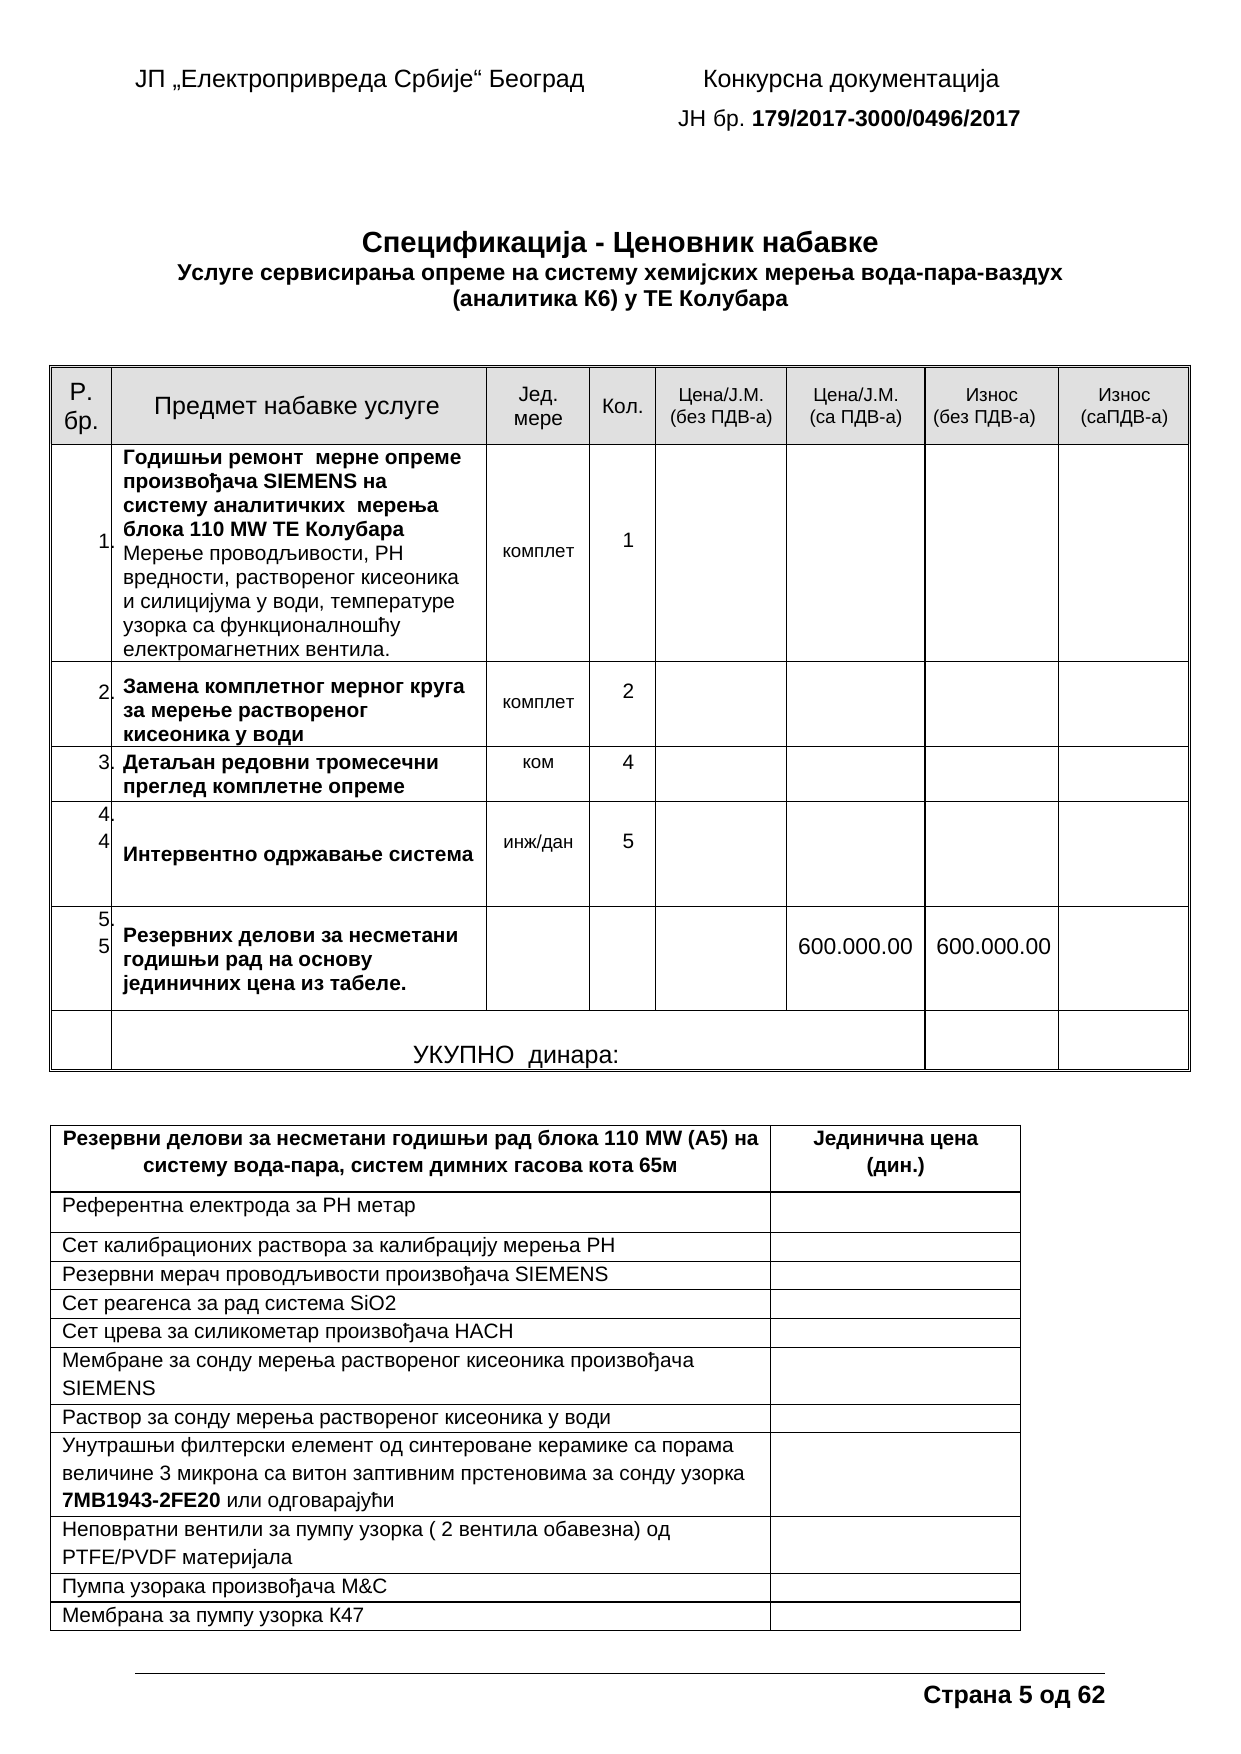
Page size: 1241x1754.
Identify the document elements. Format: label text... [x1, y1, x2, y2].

table_cell 2 [590, 662, 655, 746]
table_cell [787, 747, 924, 801]
table_cell [1059, 907, 1188, 1010]
table_cell Неповратни вентили за пумпу узорка ( 2 вентила обавезна) од PTFE/PVDF материјала [51, 1517, 770, 1572]
table_cell Пумпа узорака произвођача M&C [51, 1574, 770, 1601]
table_cell 5. [52, 907, 111, 1010]
table_header Износ (саПДВ-а) [1059, 368, 1188, 444]
table_cell Замена комплетног мерног круга за мерење раствореног кисеоника у води [112, 662, 486, 746]
table_cell [771, 1319, 1020, 1347]
table_cell [771, 1603, 1020, 1630]
table_cell [926, 662, 1058, 746]
table_cell 4. [52, 802, 111, 906]
table_cell 600.000.00 [787, 907, 924, 1010]
table_cell Раствор за сонду мерења раствореног кисеоника у води [51, 1405, 770, 1432]
table_cell [771, 1193, 1020, 1232]
table_cell ком [487, 747, 589, 801]
table_cell Резервни мерач проводљивости произвођача SIEMENS [51, 1262, 770, 1289]
table_cell комплет [487, 445, 589, 661]
table_cell [926, 747, 1058, 801]
table_cell [52, 445, 111, 661]
table_cell [1059, 662, 1188, 746]
table_cell [1059, 802, 1188, 906]
table_cell [656, 445, 786, 661]
table_cell [52, 662, 111, 746]
table_cell инж/дан [487, 802, 589, 906]
table_cell 4 [590, 747, 655, 801]
table_cell [771, 1233, 1020, 1261]
table_cell 5 [590, 802, 655, 906]
table_header Кол. [590, 368, 655, 444]
table_cell [771, 1262, 1020, 1289]
table_cell [926, 1011, 1058, 1069]
table_cell [52, 747, 111, 801]
table_cell [771, 1433, 1020, 1516]
table_header Р. бр. [52, 368, 111, 444]
table_cell УКУПНО динара: [112, 1011, 924, 1069]
table_header Јединична цена (дин.) [771, 1126, 1020, 1191]
table_cell комплет [487, 662, 589, 746]
table_cell Детаљан редовни тромесечни преглед комплетне опреме [112, 747, 486, 801]
table_header Резервни делови за несметани годишњи рад блока 110 MW (А5) на систему вода-пара, систем димних гасова кота 65м [51, 1126, 770, 1191]
table_cell Интервентно одржавање система [112, 802, 486, 906]
table_cell [1059, 747, 1188, 801]
table_cell [1059, 1011, 1188, 1069]
table_header Предмет набавке услуге [112, 368, 486, 444]
title Услуге сервисирања опреме на систему хемијских мерења вода-пара-ваздух (аналитика К6) у ТЕ Колубара [135, 259, 1105, 312]
table_cell Сет црева за силикометар произвођача HACH [51, 1319, 770, 1347]
table_cell 600.000.00 [926, 907, 1058, 1010]
table_cell [656, 662, 786, 746]
table_cell [656, 747, 786, 801]
table_cell [771, 1348, 1020, 1403]
table_cell [656, 907, 786, 1010]
table_cell Сет реагенса за рад система SiO2 [51, 1290, 770, 1318]
table_cell [771, 1517, 1020, 1572]
table_cell [771, 1290, 1020, 1318]
table_cell [590, 907, 655, 1010]
table_cell Мембрана за пумпу узорка К47 [51, 1603, 770, 1630]
table_cell [656, 802, 786, 906]
table_cell [926, 802, 1058, 906]
table_cell Сет калибрационих раствора за калибрацију мерења PH [51, 1233, 770, 1261]
text Спецификација - Ценовник набавке [135, 226, 1105, 259]
table_cell [52, 1011, 111, 1069]
table_cell [1059, 445, 1188, 661]
table_cell [487, 907, 589, 1010]
table_cell Унутрашњи филтерски елемент од синтероване керамике са порама величине 3 микрона са витон заптивним прстеновима за сонду узорка 7MB1943-2FE20 или одговарајући [51, 1433, 770, 1516]
table_cell [787, 445, 924, 661]
table_cell Резервних делови за несметани годишњи рад на основу јединичних цена из табеле. [112, 907, 486, 1010]
table_cell Мембране за сонду мерења раствореног кисеоника произвођача SIEMENS [51, 1348, 770, 1403]
table_cell [787, 662, 924, 746]
table_cell [771, 1574, 1020, 1601]
table_header Цена/Ј.М. (са ПДВ-а) [787, 368, 924, 444]
table_header Износ (без ПДВ-а) [926, 368, 1058, 444]
table_cell Референтна електрода за PH метар [51, 1193, 770, 1232]
table_cell [787, 802, 924, 906]
table_header Цена/Ј.М. (без ПДВ-а) [656, 368, 786, 444]
table_cell 1 [590, 445, 655, 661]
table_cell Годишњи ремонт мерне опреме произвођача SIEMENS на систему аналитичких мерења блока 110 MW ТЕ Колубара Мерење проводљивости, PH вредности, раствореног кисеоника и силицијума у води, температуре узорка са функционалношћу електромагнетних вентила. [112, 445, 486, 661]
table_cell [771, 1405, 1020, 1432]
table_cell [926, 445, 1058, 661]
table_header Јед. мере [487, 368, 589, 444]
